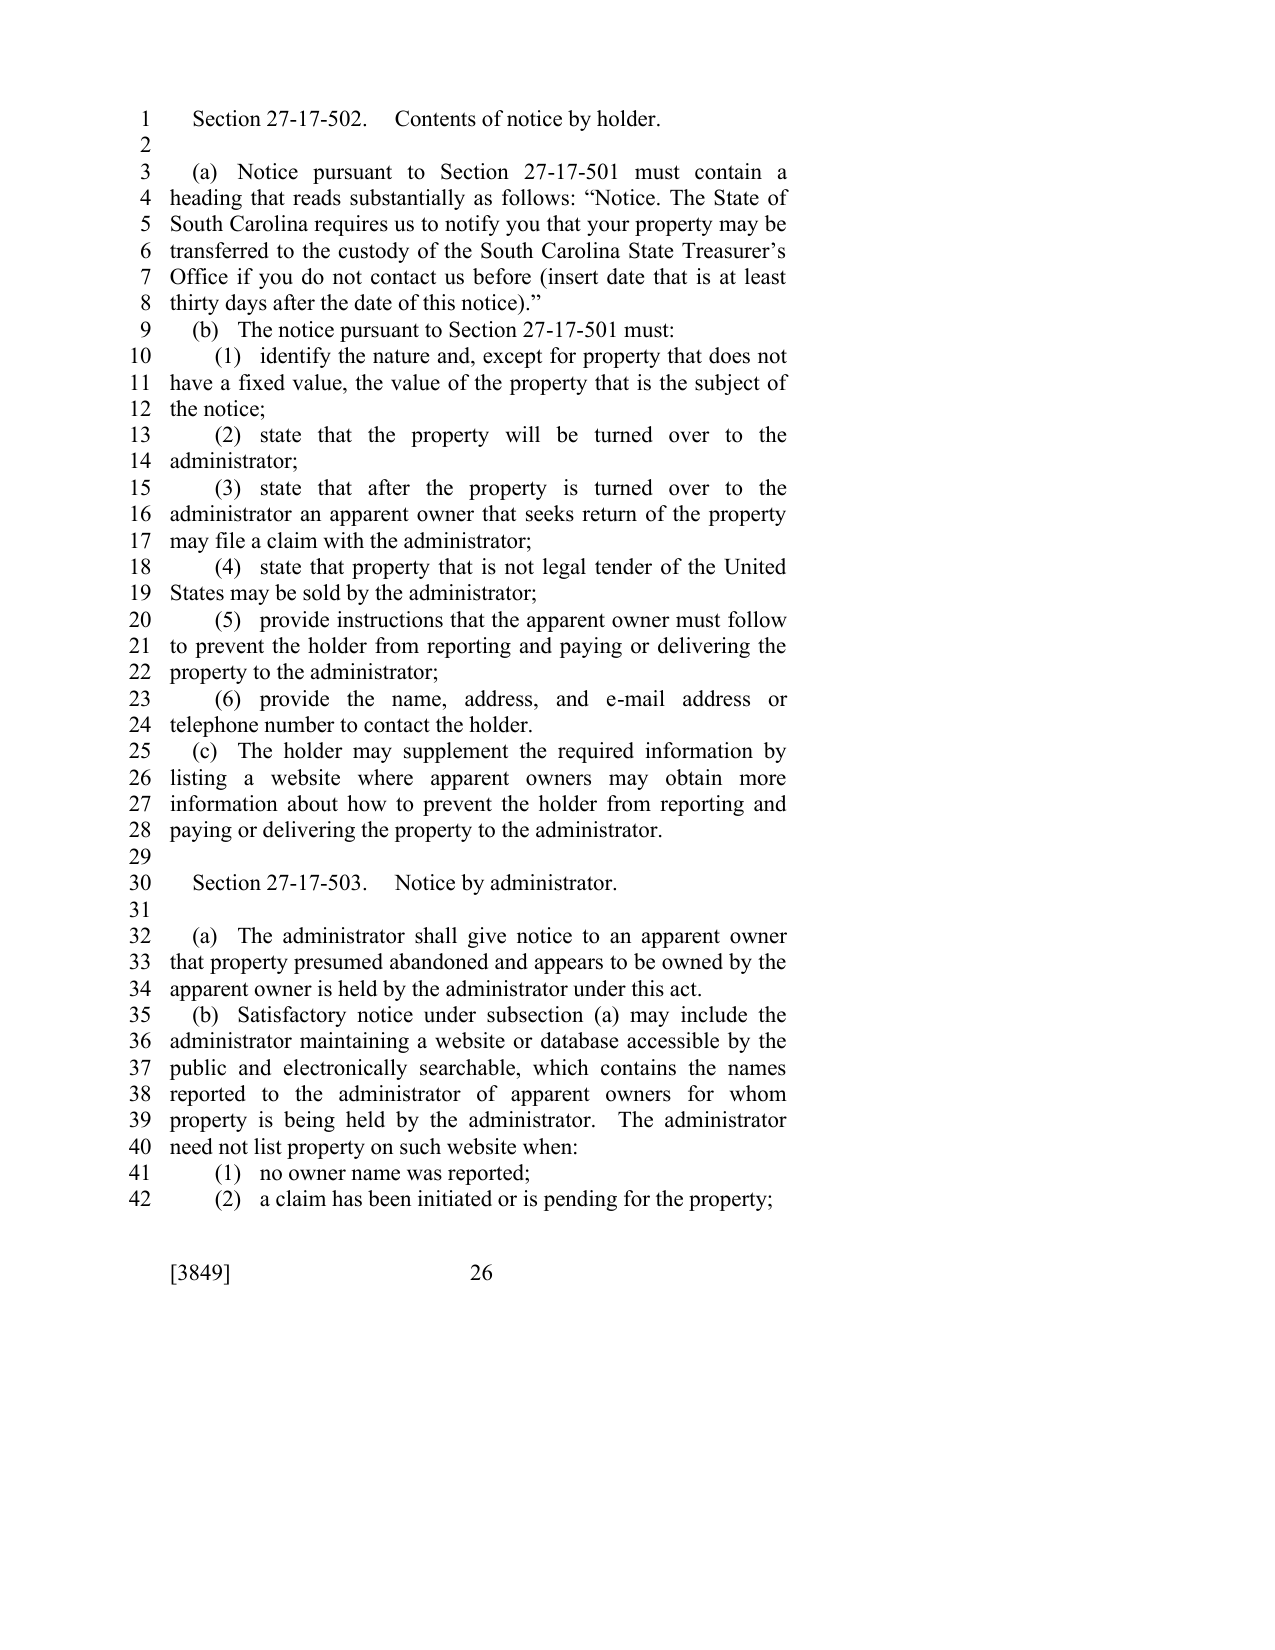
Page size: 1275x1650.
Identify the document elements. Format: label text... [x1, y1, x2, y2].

text (b) Satisfactory notice under subsection (a) may include the administrator maintaining a website or database accessible by the public and electronically searchable, which contains the names reported to the administrator of apparent owners for whom property is being held by the administrator. The administrator need not list property on such website when: [169, 1001, 787, 1159]
text Section 27-17-503. Notice by administrator. [169, 869, 787, 896]
text (6) provide the name, address, and e-mail address or telephone number to contact the holder. [169, 685, 787, 737]
text (3) state that after the property is turned over to the administrator an apparent owner that seeks return of the property may file a claim with the administrator; [169, 474, 787, 553]
text (c) The holder may supplement the required information by listing a website where apparent owners may obtain more information about how to prevent the holder from reporting and paying or delivering the property to the administrator. [169, 737, 787, 843]
text (4) state that property that is not legal tender of the United States may be sold by the administrator; [169, 553, 787, 606]
text (1) no owner name was reported; [169, 1159, 787, 1186]
text (5) provide instructions that the apparent owner must follow to prevent the holder from reporting and paying or delivering the property to the administrator; [169, 606, 787, 685]
text (1) identify the nature and, except for property that does not have a fixed value, the value of the property that is the subject of the notice; [169, 342, 787, 421]
text (2) state that the property will be turned over to the administrator; [169, 421, 787, 474]
text (2) a claim has been initiated or is pending for the property; [169, 1186, 787, 1212]
text Section 27-17-502. Contents of notice by holder. [169, 105, 787, 131]
text (a) Notice pursuant to Section 27-17-501 must contain a heading that reads substantially as follows: “Notice. The State of South Carolina requires us to notify you that your property may be transferred to the custody of the South Carolina State Treasurer’s Office if you do not contact us before (insert date that is at least thirty days after the date of this notice).” [169, 158, 787, 316]
text (b) The notice pursuant to Section 27-17-501 must: [169, 316, 787, 342]
text (a) The administrator shall give notice to an apparent owner that property presumed abandoned and appears to be owned by the apparent owner is held by the administrator under this act. [169, 922, 787, 1001]
